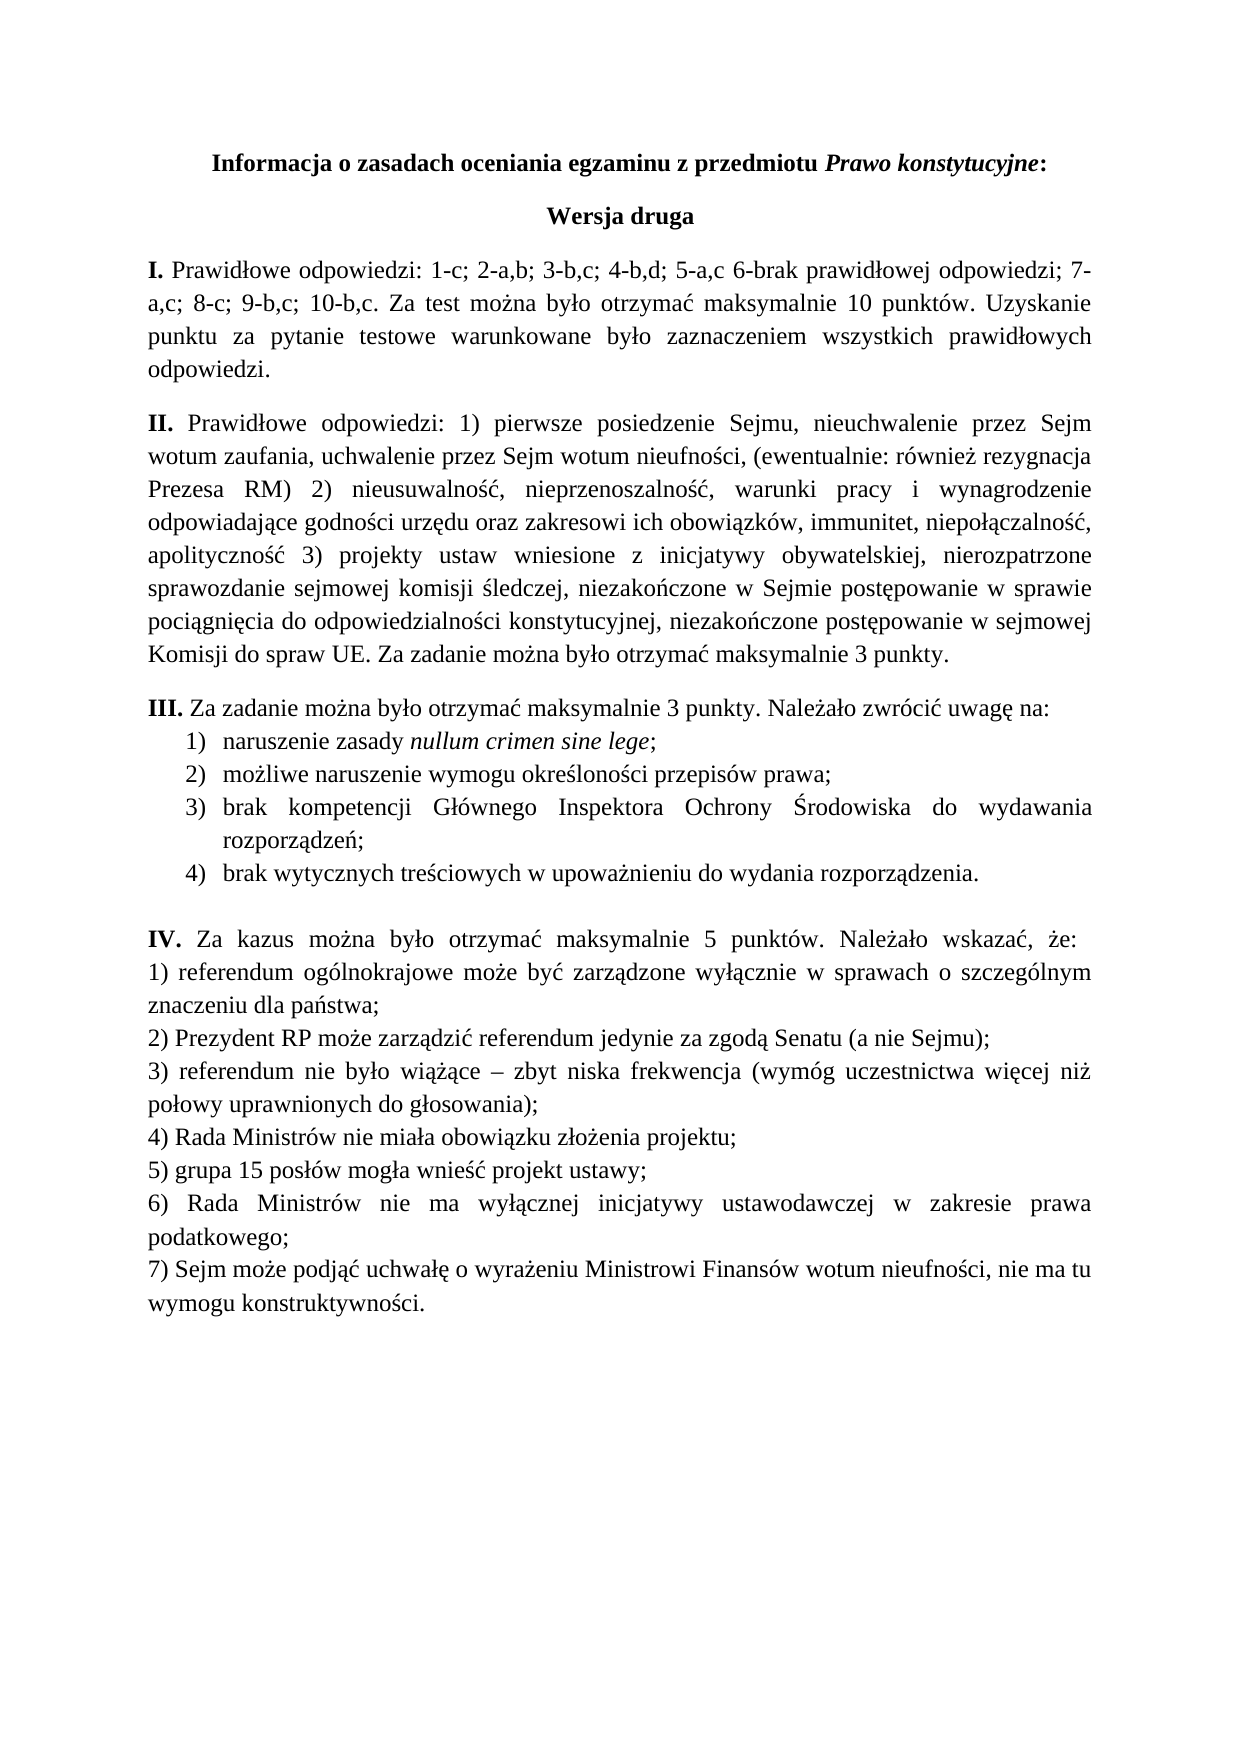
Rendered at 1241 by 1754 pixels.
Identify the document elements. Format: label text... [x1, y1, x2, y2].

text 4) Rada Ministrów nie miała obowiązku złożenia projektu; [148, 1122, 1093, 1151]
text 2) Prezydent RP może zarządzić referendum jedynie za zgodą Senatu (a nie Sejmu); [148, 1023, 1093, 1052]
list brak wytycznych treściowych w upoważnieniu do wydania rozporządzenia. [185, 858, 1093, 887]
text 6) Rada Ministrów nie ma wyłącznej inicjatywy ustawodawczej w zakresie prawa podatkowego; [148, 1188, 1093, 1250]
text 3) referendum nie było wiążące – zbyt niska frekwencja (wymóg uczestnictwa więcej niż połowy uprawnionych do głosowania); [148, 1056, 1093, 1118]
text Informacja o zasadach oceniania egzaminu z przedmiotu Prawo konstytucyjne: [148, 148, 1093, 176]
text I. Prawidłowe odpowiedzi: 1-c; 2-a,b; 3-b,c; 4-b,d; 5-a,c 6-brak prawidłowej odpowiedzi; 7-a,c; 8-c; 9-b,c; 10-b,c. Za test można było otrzymać maksymalnie 10 punktów. Uzyskanie punktu za pytanie testowe warunkowane było zaznaczeniem wszystkich prawidłowych odpowiedzi. [148, 255, 1093, 383]
text II. Prawidłowe odpowiedzi: 1) pierwsze posiedzenie Sejmu, nieuchwalenie przez Sejm wotum zaufania, uchwalenie przez Sejm wotum nieufności, (ewentualnie: również rezygnacja Prezesa RM) 2) nieusuwalność, nieprzenoszalność, warunki pracy i wynagrodzenie odpowiadające godności urzędu oraz zakresowi ich obowiązków, immunitet, niepołączalność, apolityczność 3) projekty ustaw wniesione z inicjatywy obywatelskiej, nierozpatrzone sprawozdanie sejmowej komisji śledczej, niezakończone w Sejmie postępowanie w sprawie pociągnięcia do odpowiedzialności konstytucyjnej, niezakończone postępowanie w sejmowej Komisji do spraw UE. Za zadanie można było otrzymać maksymalnie 3 punkty. [148, 408, 1093, 668]
text Wersja druga [148, 201, 1093, 230]
list brak kompetencji Głównego Inspektora Ochrony Środowiska do wydawania rozporządzeń; [185, 792, 1093, 854]
text 5) grupa 15 posłów mogła wnieść projekt ustawy; [148, 1156, 1093, 1184]
text IV. Za kazus można było otrzymać maksymalnie 5 punktów. Należało wskazać, że: 1) referendum ogólnokrajowe może być zarządzone wyłącznie w sprawach o szczególnym znaczeniu dla państwa; [148, 924, 1093, 1019]
text III. Za zadanie można było otrzymać maksymalnie 3 punkty. Należało zwrócić uwagę na: [148, 693, 1093, 722]
list naruszenie zasady nullum crimen sine lege; [185, 726, 1093, 755]
text 7) Sejm może podjąć uchwałę o wyrażeniu Ministrowi Finansów wotum nieufności, nie ma tu wymogu konstruktywności. [148, 1254, 1093, 1316]
list możliwe naruszenie wymogu określoności przepisów prawa; [185, 759, 1093, 788]
